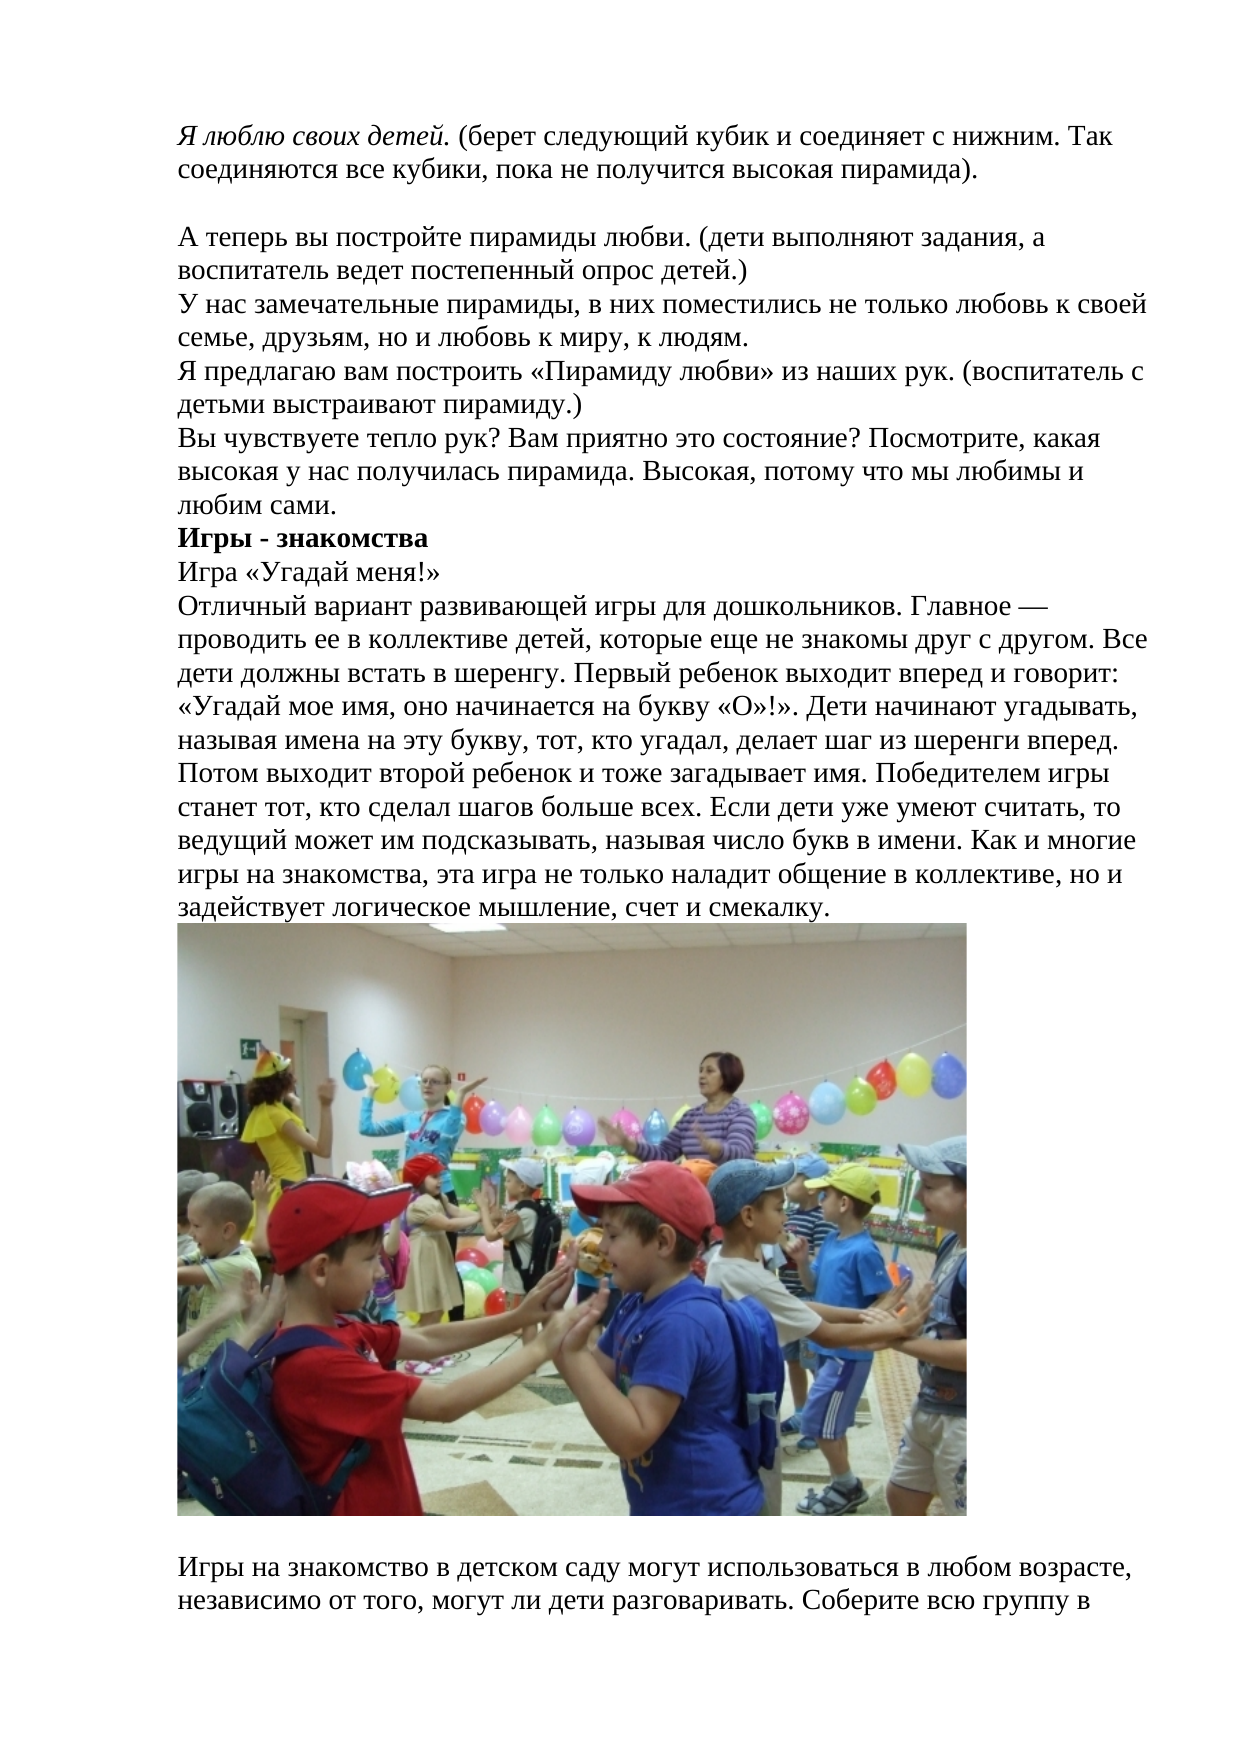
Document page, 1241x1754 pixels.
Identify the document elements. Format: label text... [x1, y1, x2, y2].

text Игры - знакомства [177, 521, 1152, 554]
picture [177, 923, 967, 1516]
text У нас замечательные пирамиды, в них поместились не только любовь к своей семье, друзьям, но и любовь к миру, к людям. [177, 286, 1152, 353]
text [177, 1549, 1152, 1616]
text Игра «Угадай меня!» [177, 554, 1152, 588]
text Я люблю своих детей. (берет следующий кубик и соединяет с нижним. Так соединяются все кубики, пока не получится высокая пирамида). [177, 118, 1152, 185]
text Отличный вариант развивающей игры для дошкольников. Главное — проводить ее в коллективе детей, которые еще не знакомы друг с другом. Все дети должны встать в шеренгу. Первый ребенок выходит вперед и говорит: «Угадай мое имя, оно начинается на букву «О»!». Дети начинают угадывать, называя имена на эту букву, тот, кто угадал, делает шаг из шеренги вперед. Потом выходит второй ребенок и тоже загадывает имя. Победителем игры станет тот, кто сделал шагов больше всех. Если дети уже умеют считать, то ведущий может им подсказывать, называя число букв в имени. Как и многие игры на знакомства, эта игра не только наладит общение в коллективе, но и задействует логическое мышление, счет и смекалку. [177, 588, 1152, 923]
text Вы чувствуете тепло рук? Вам приятно это состояние? Посмотрите, какая высокая у нас получилась пирамида. Высокая, потому что мы любимы и любим сами. [177, 420, 1152, 521]
text А теперь вы постройте пирамиды любви. (дети выполняют задания, а воспитатель ведет постепенный опрос детей.) [177, 219, 1152, 286]
text Я предлагаю вам построить «Пирамиду любви» из наших рук. (воспитатель с детьми выстраивают пирамиду.) [177, 353, 1152, 420]
